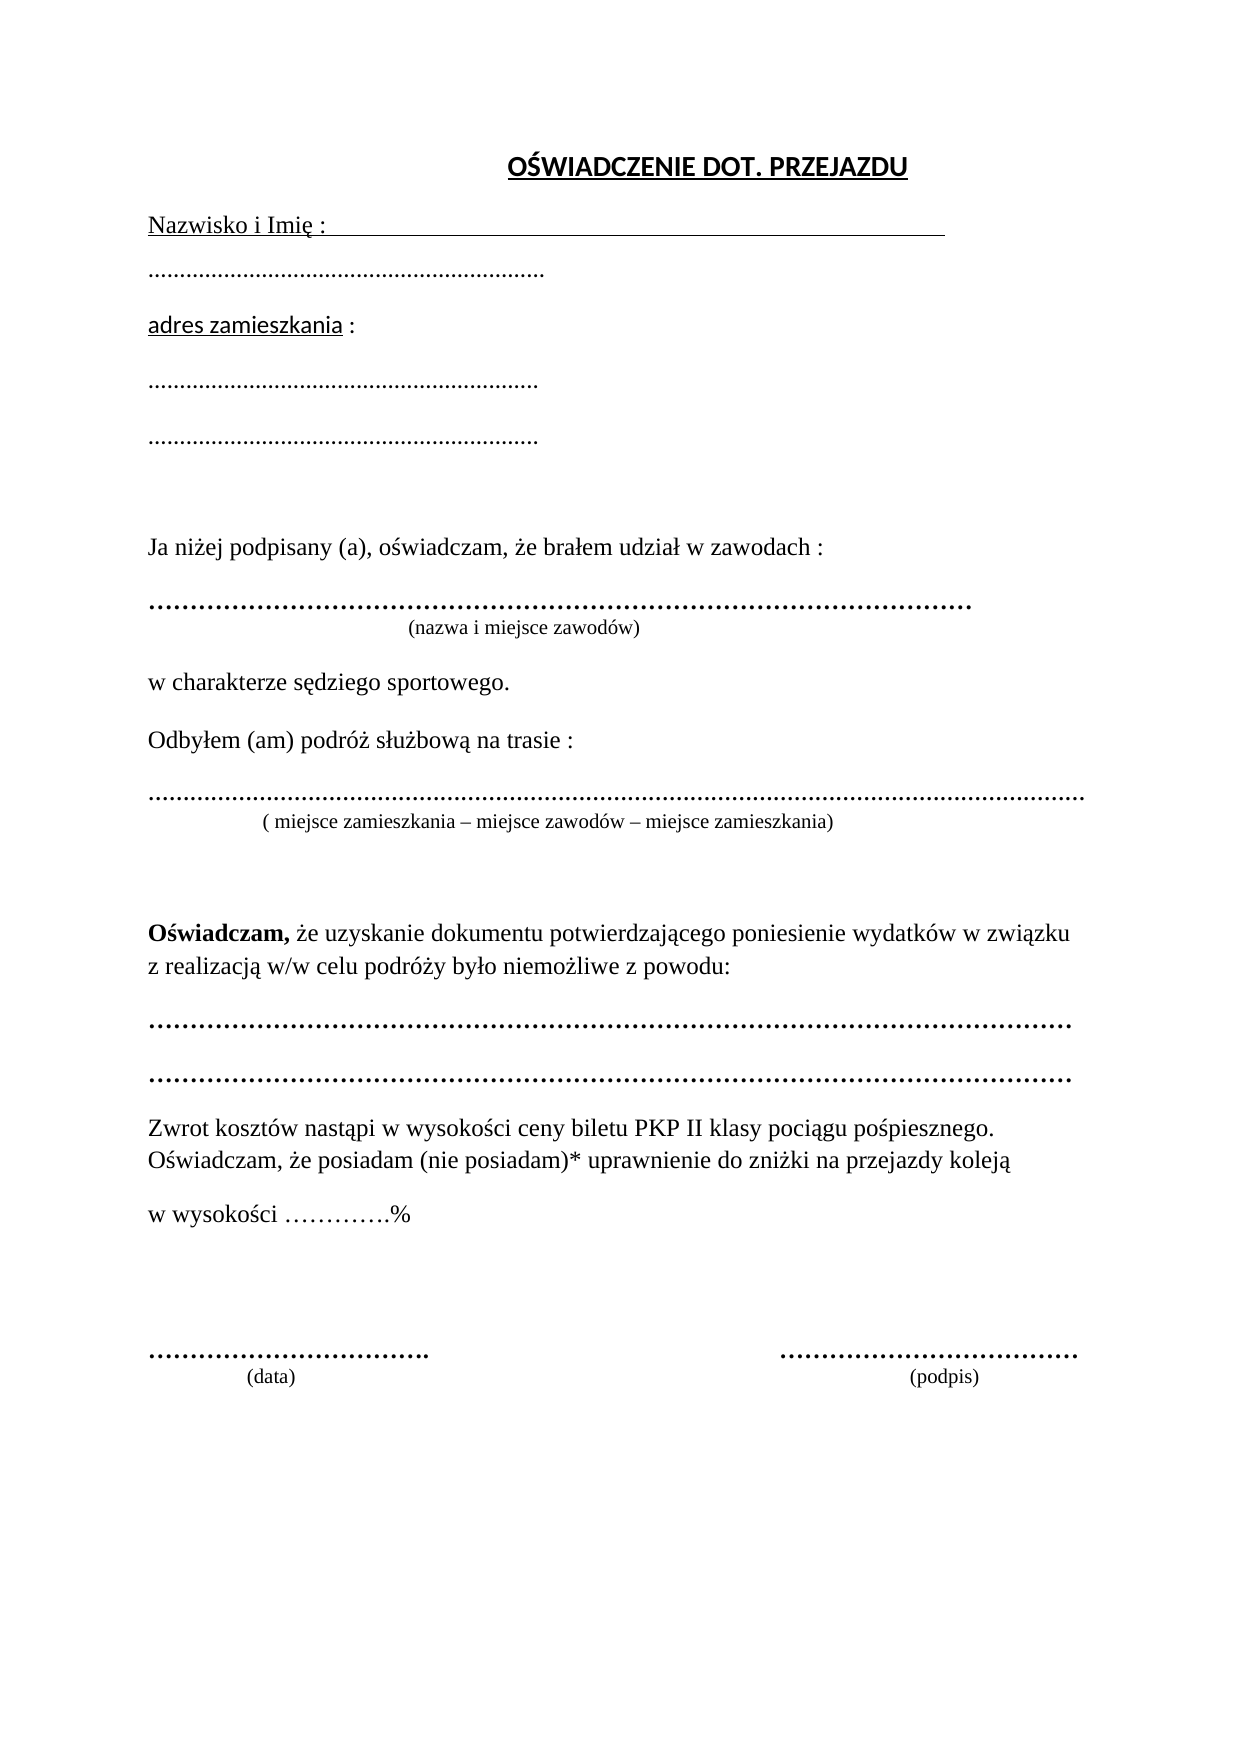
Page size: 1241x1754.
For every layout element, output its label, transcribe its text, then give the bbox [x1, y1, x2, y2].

text .............................................................. [148, 420, 1093, 451]
text (data) (podpis) [148, 1364, 1093, 1388]
subtitle Nazwisko i Imię : [148, 210, 1093, 238]
text Zwrot kosztów nastąpi w wysokości ceny biletu PKP II klasy pociągu pośpiesznego. Oświadczam, że posiadam (nie posiadam)* uprawnienie do zniżki na przejazdy koleją [148, 1113, 1093, 1174]
text adres zamieszkania : [148, 309, 1093, 339]
text w charakterze sędziego sportowego. [148, 667, 1093, 696]
text ( miejsce zamieszkania – miejsce zawodów – miejsce zamieszkania) [148, 809, 1093, 833]
text ……………………………. ……………………………… [148, 1307, 1093, 1364]
text ............................................................... [148, 253, 1093, 283]
text Ja niżej podpisany (a), oświadczam, że brałem udział w zawodach : [148, 532, 1093, 561]
text Oświadczam, że uzyskanie dokumentu potwierdzającego poniesienie wydatków w związku z realizacją w/w celu podróży było niemożliwe z powodu: [148, 918, 1093, 980]
text ……………………………………………………………………………………………………………………… [148, 781, 1093, 805]
text (nazwa i miejsce zawodów) [148, 615, 1093, 639]
text w wysokości ………….% [148, 1199, 1093, 1228]
text ……………………………………………………………………………………… [148, 586, 1093, 615]
text ………………………………………………………………………………………………… [148, 1059, 1093, 1087]
text OŚWIADCZENIE DOT. PRZEJAZDU [148, 148, 1093, 183]
text .............................................................. [148, 364, 1093, 395]
text Odbyłem (am) podróż służbową na trasie : [148, 725, 1093, 754]
text ………………………………………………………………………………………………… [148, 1005, 1093, 1034]
